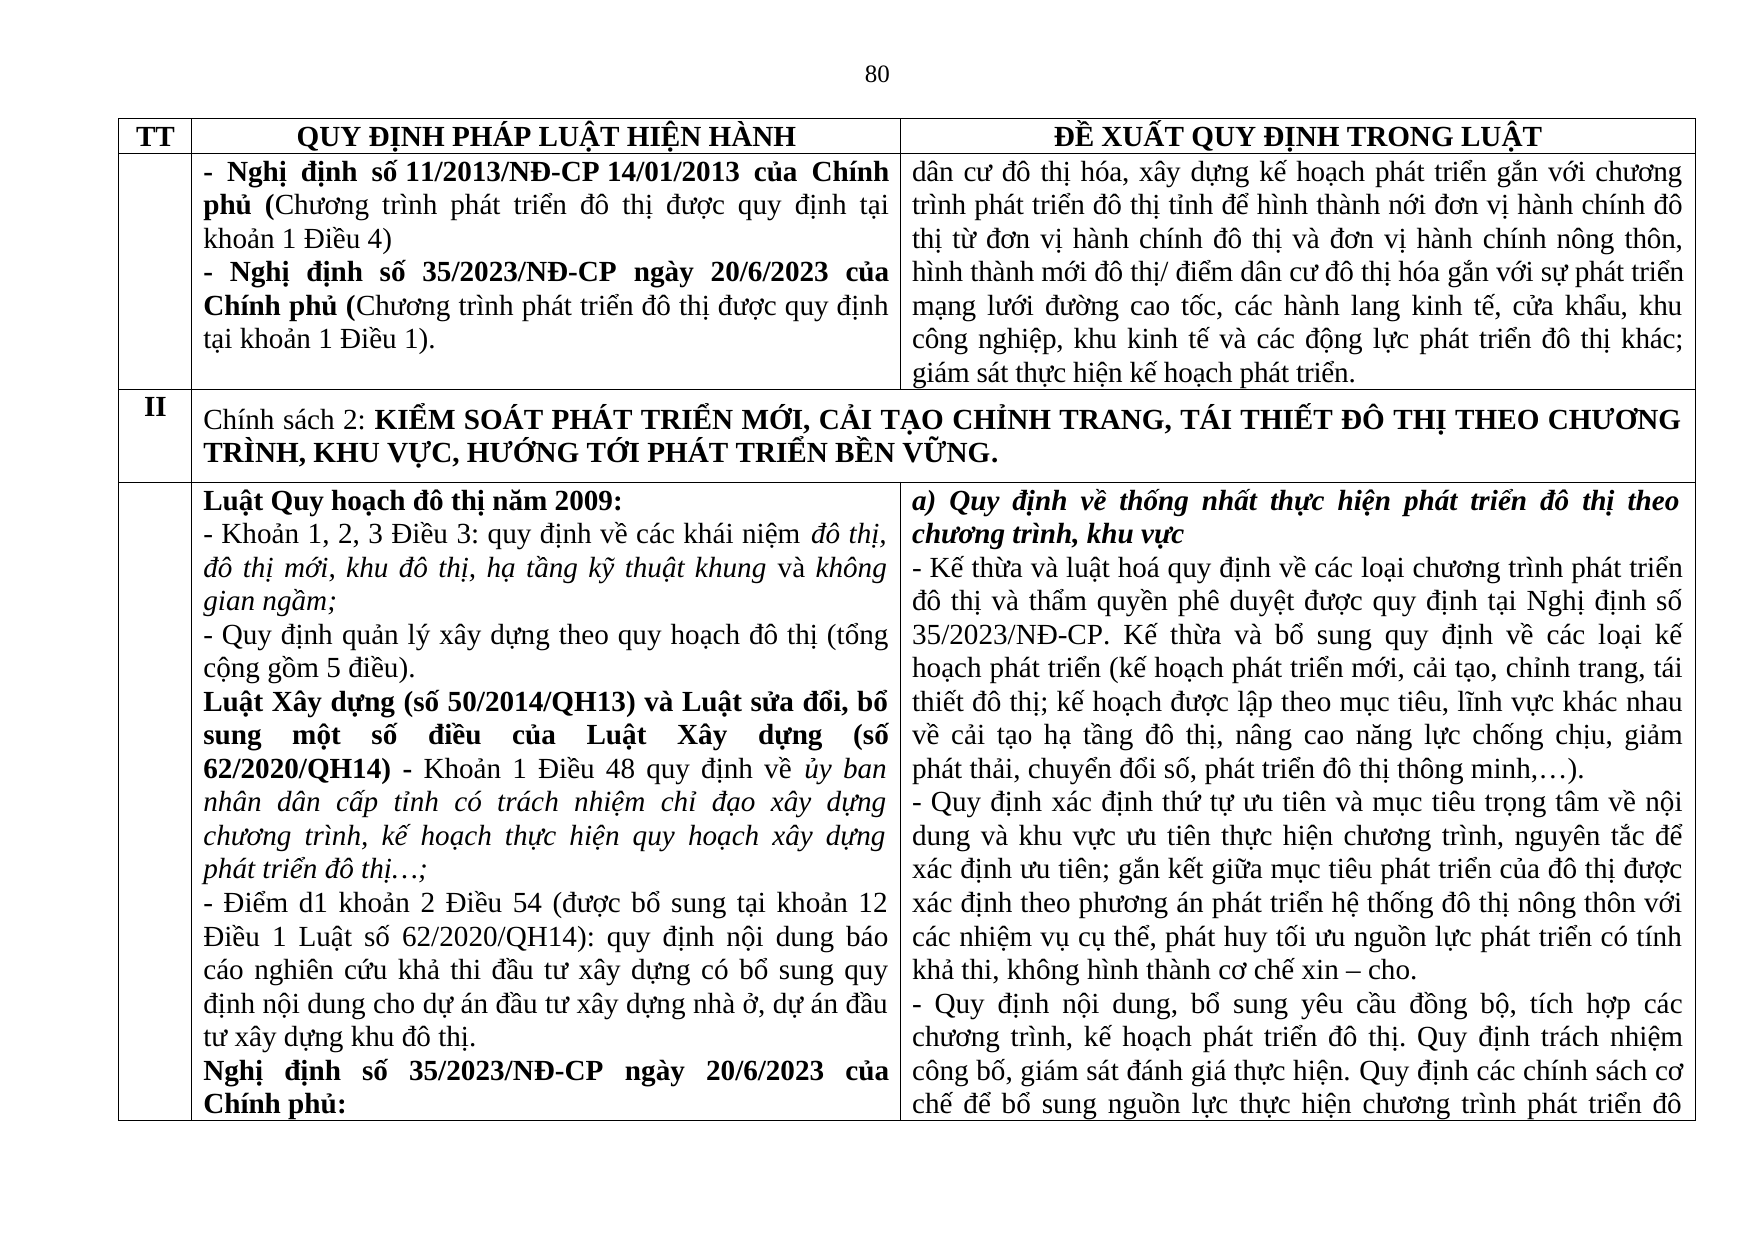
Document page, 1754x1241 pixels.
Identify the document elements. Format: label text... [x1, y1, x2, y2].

table_cell [119, 483, 191, 1120]
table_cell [901, 483, 1695, 1120]
table_cell Chính sách 2: KIỂM SOÁT PHÁT TRIỂN MỚI, CẢI TẠO CHỈNH TRANG, TÁI THIẾT ĐÔ THỊ THEO CHƯƠNG TRÌNH, KHU VỰC, HƯỚNG TỚI PHÁT TRIỂN BỀN VỮNG. [192, 390, 1695, 482]
table_header TT [119, 119, 191, 153]
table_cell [192, 483, 900, 1120]
table_cell [119, 154, 191, 388]
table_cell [901, 154, 1695, 388]
table_header QUY ĐỊNH PHÁP LUẬT HIỆN HÀNH [192, 119, 900, 153]
table_header ĐỀ XUẤT QUY ĐỊNH TRONG LUẬT [901, 119, 1695, 153]
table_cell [192, 154, 900, 388]
table_cell II [119, 390, 191, 482]
